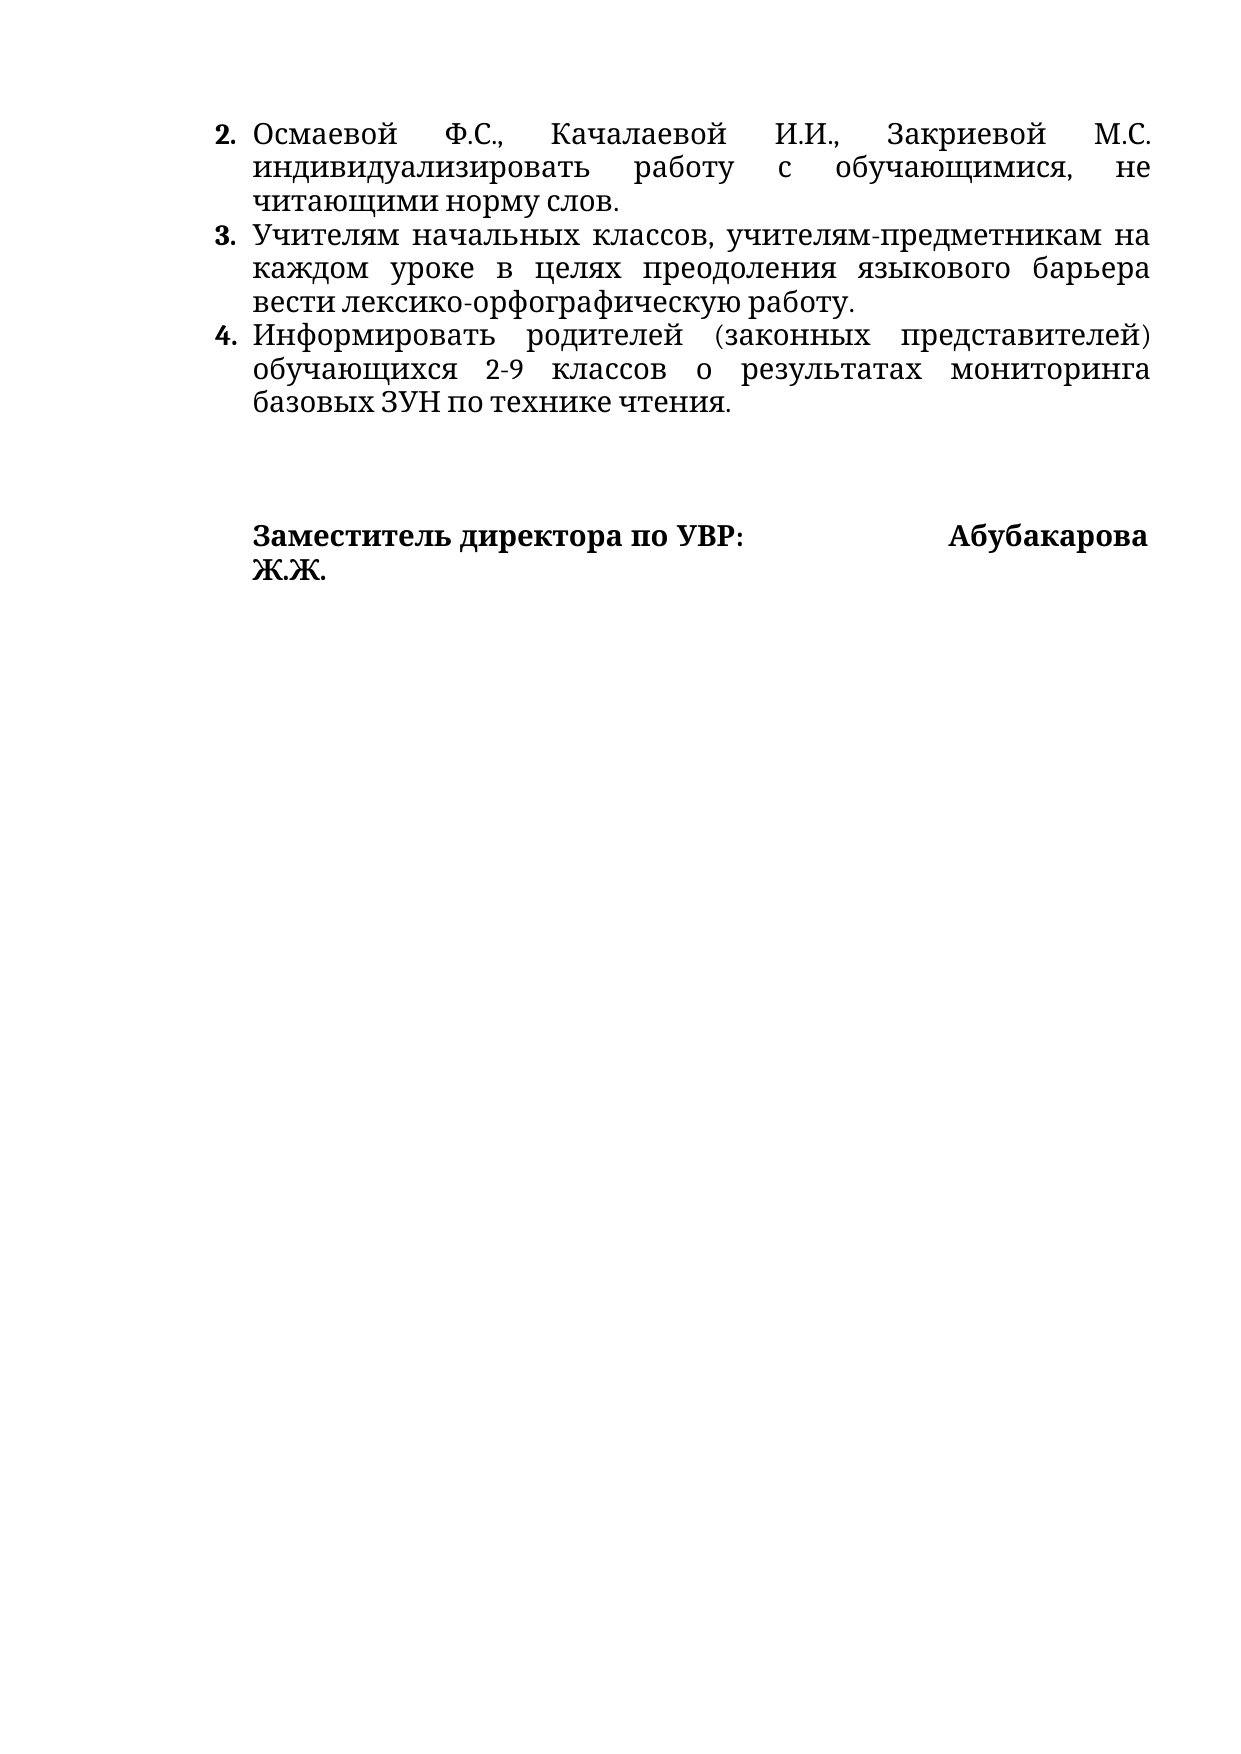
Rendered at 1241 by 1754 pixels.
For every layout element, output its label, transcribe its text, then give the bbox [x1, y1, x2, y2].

list Информировать родителей (законных представителей) обучающихся 2-9 классов о результатах мониторинга базовых ЗУН по технике чтения. [215, 319, 1152, 420]
text Заместитель директора по УВР: Абубакарова Ж.Ж. [252, 521, 1152, 588]
list Осмаевой Ф.С., Качалаевой И.И., Закриевой М.С. индивидуализировать работу с обучающимися, не читающими норму слов. [215, 118, 1152, 219]
list Учителям начальных классов, учителям-предметникам на каждом уроке в целях преодоления языкового барьера вести лексико-орфографическую работу. [215, 219, 1152, 319]
